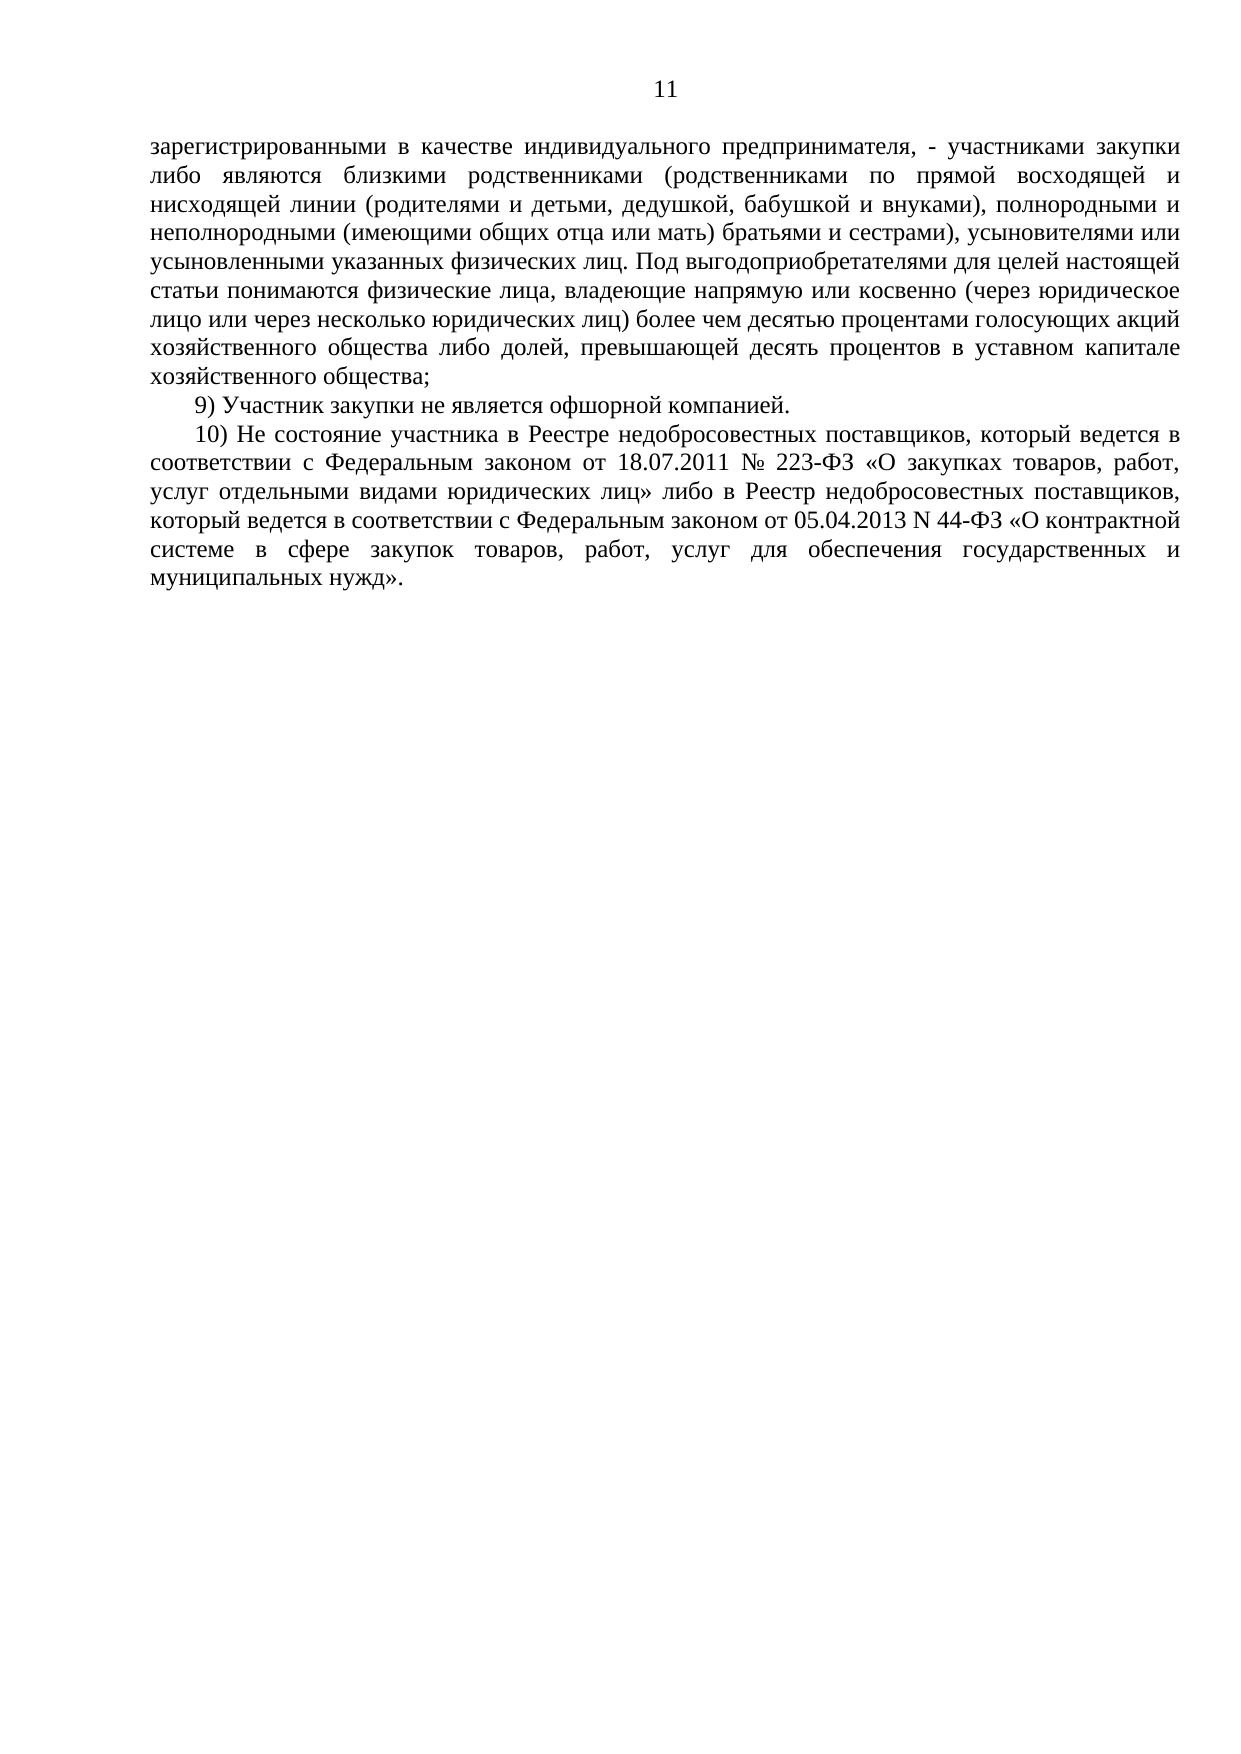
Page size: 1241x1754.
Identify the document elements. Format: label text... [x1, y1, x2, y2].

text 9) Участник закупки не является офшорной компанией. [150, 390, 1181, 419]
text 10) Не состояние участника в Реестре недобросовестных поставщиков, который ведется в соответствии с Федеральным законом от 18.07.2011 № 223-ФЗ «О закупках товаров, работ, услуг отдельными видами юридических лиц» либо в Реестр недобросовестных поставщиков, который ведется в соответствии с Федеральным законом от 05.04.2013 N 44-ФЗ «О контрактной системе в сфере закупок товаров, работ, услуг для обеспечения государственных и муниципальных нужд». [150, 419, 1181, 591]
text зарегистрированными в качестве индивидуального предпринимателя, - участниками закупки либо являются близкими родственниками (родственниками по прямой восходящей и нисходящей линии (родителями и детьми, дедушкой, бабушкой и внуками), полнородными и неполнородными (имеющими общих отца или мать) братьями и сестрами), усыновителями или усыновленными указанных физических лиц. Под выгодоприобретателями для целей настоящей статьи понимаются физические лица, владеющие напрямую или косвенно (через юридическое лицо или через несколько юридических лиц) более чем десятью процентами голосующих акций хозяйственного общества либо долей, превышающей десять процентов в уставном капитале хозяйственного общества; [150, 131, 1181, 390]
